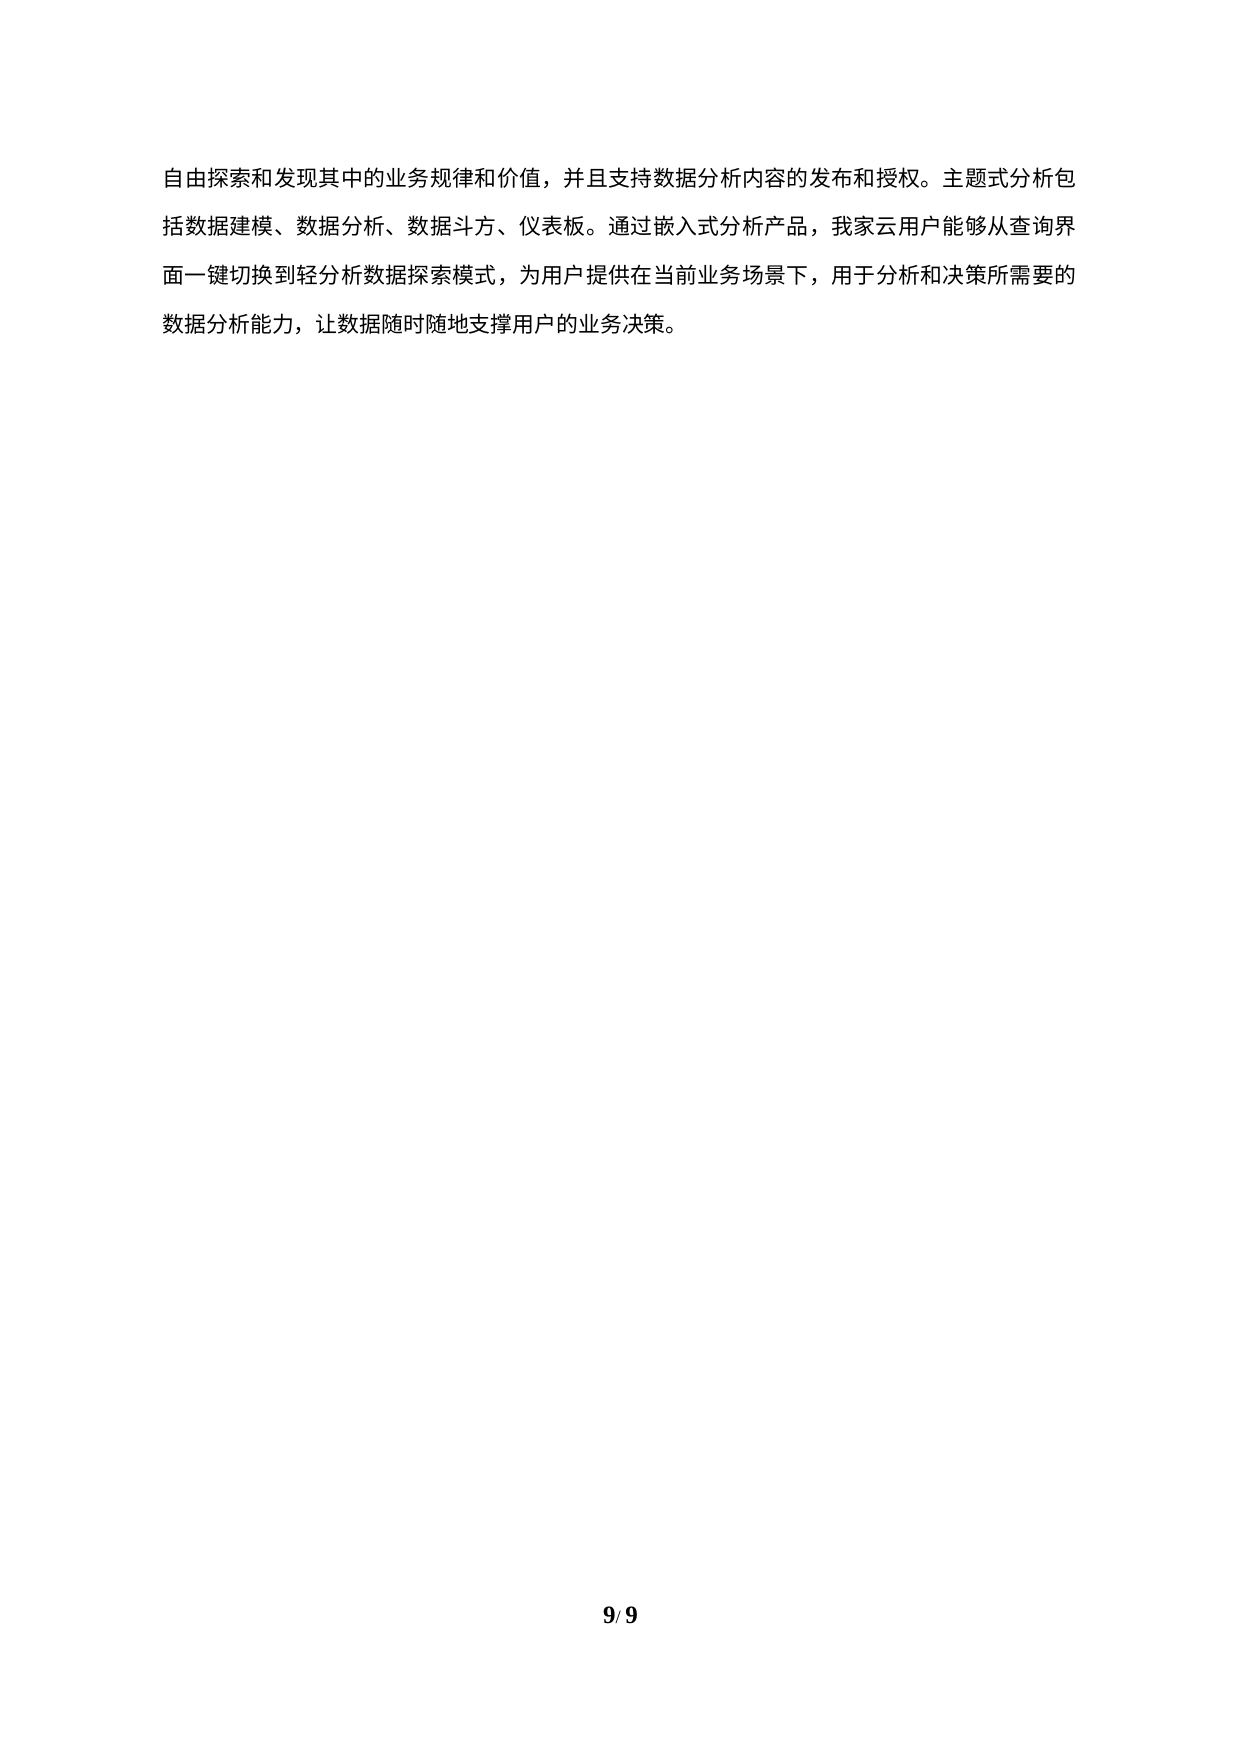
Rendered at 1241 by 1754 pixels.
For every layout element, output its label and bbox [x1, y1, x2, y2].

text [162, 160, 1078, 339]
